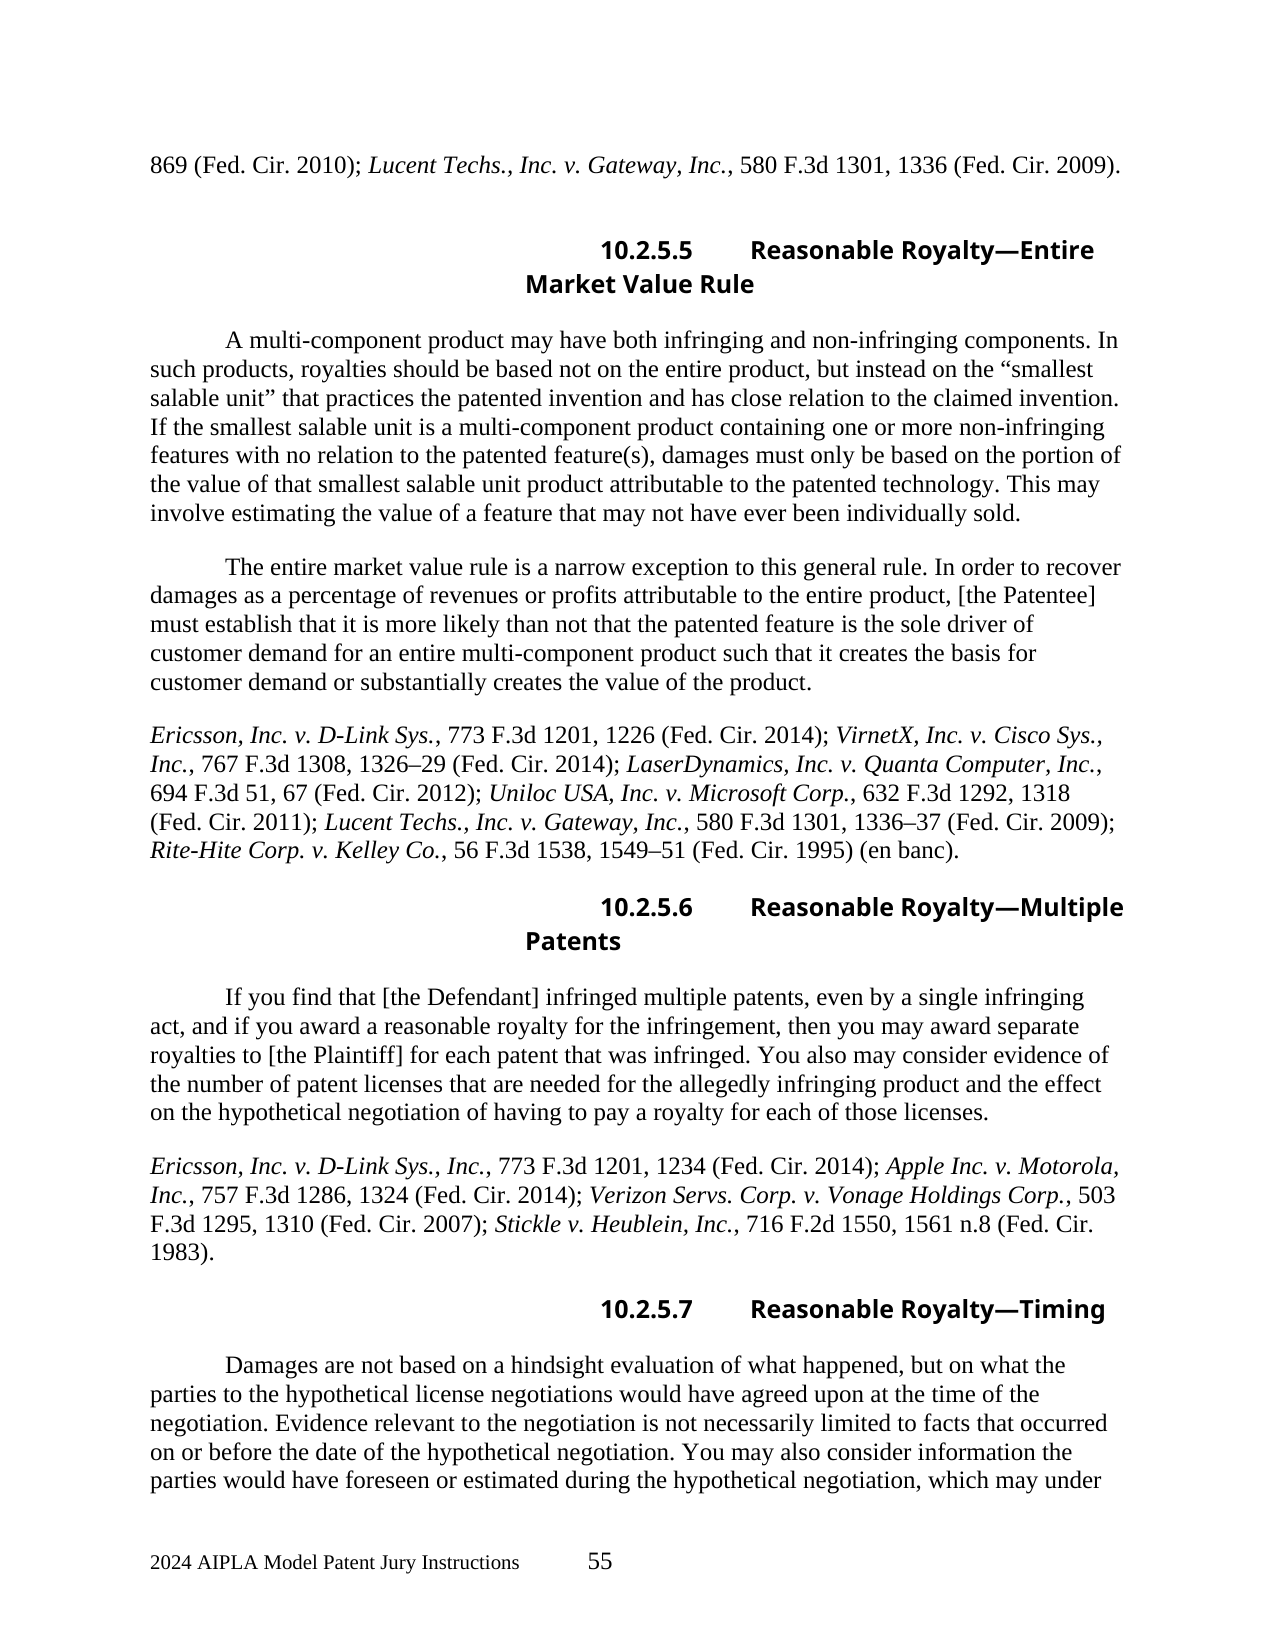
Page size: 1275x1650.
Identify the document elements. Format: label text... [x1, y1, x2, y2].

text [150, 1350, 1125, 1494]
text Ericsson, Inc. v. D-Link Sys., Inc., 773 F.3d 1201, 1234 (Fed. Cir. 2014); Apple Inc. v. Motorola, Inc., 757 F.3d 1286, 1324 (Fed. Cir. 2014); Verizon Servs. Corp. v. Vonage Holdings Corp., 503 F.3d 1295, 1310 (Fed. Cir. 2007); Stickle v. Heublein, Inc., 716 F.2d 1550, 1561 n.8 (Fed. Cir. 1983). [150, 1151, 1125, 1266]
text The entire market value rule is a narrow exception to this general rule. In order to recover damages as a percentage of revenues or profits attributable to the entire product, [the Patentee] must establish that it is more likely than not that the patented feature is the sole driver of customer demand for an entire multi-component product such that it creates the basis for customer demand or substantially creates the value of the product. [150, 552, 1125, 696]
text If you find that [the Defendant] infringed multiple patents, even by a single infringing act, and if you award a reasonable royalty for the infringement, then you may award separate royalties to [the Plaintiff] for each patent that was infringed. You also may consider evidence of the number of patent licenses that are needed for the allegedly infringing product and the effect on the hypothetical negotiation of having to pay a royalty for each of those licenses. [150, 982, 1125, 1126]
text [150, 150, 1125, 207]
text Ericsson, Inc. v. D-Link Sys., 773 F.3d 1201, 1226 (Fed. Cir. 2014); VirnetX, Inc. v. Cisco Sys., Inc., 767 F.3d 1308, 1326–29 (Fed. Cir. 2014); LaserDynamics, Inc. v. Quanta Computer, Inc., 694 F.3d 51, 67 (Fed. Cir. 2012); Uniloc USA, Inc. v. Microsoft Corp., 632 F.3d 1292, 1318 (Fed. Cir. 2011); Lucent Techs., Inc. v. Gateway, Inc., 580 F.3d 1301, 1336–37 (Fed. Cir. 2009); Rite-Hite Corp. v. Kelley Co., 56 F.3d 1538, 1549–51 (Fed. Cir. 1995) (en banc). [150, 721, 1125, 864]
subtitle 10.2.5.5 Reasonable Royalty—Entire Market Value Rule [525, 232, 1125, 301]
subtitle 10.2.5.7 Reasonable Royalty—Timing [525, 1291, 1125, 1325]
subtitle 10.2.5.6 Reasonable Royalty—Multiple Patents [525, 889, 1125, 957]
text A multi-component product may have both infringing and non-infringing components. In such products, royalties should be based not on the entire product, but instead on the “smallest salable unit” that practices the patented invention and has close relation to the claimed invention. If the smallest salable unit is a multi-component product containing one or more non-infringing features with no relation to the patented feature(s), damages must only be based on the portion of the value of that smallest salable unit product attributable to the patented technology. This may involve estimating the value of a feature that may not have ever been individually sold. [150, 326, 1125, 527]
